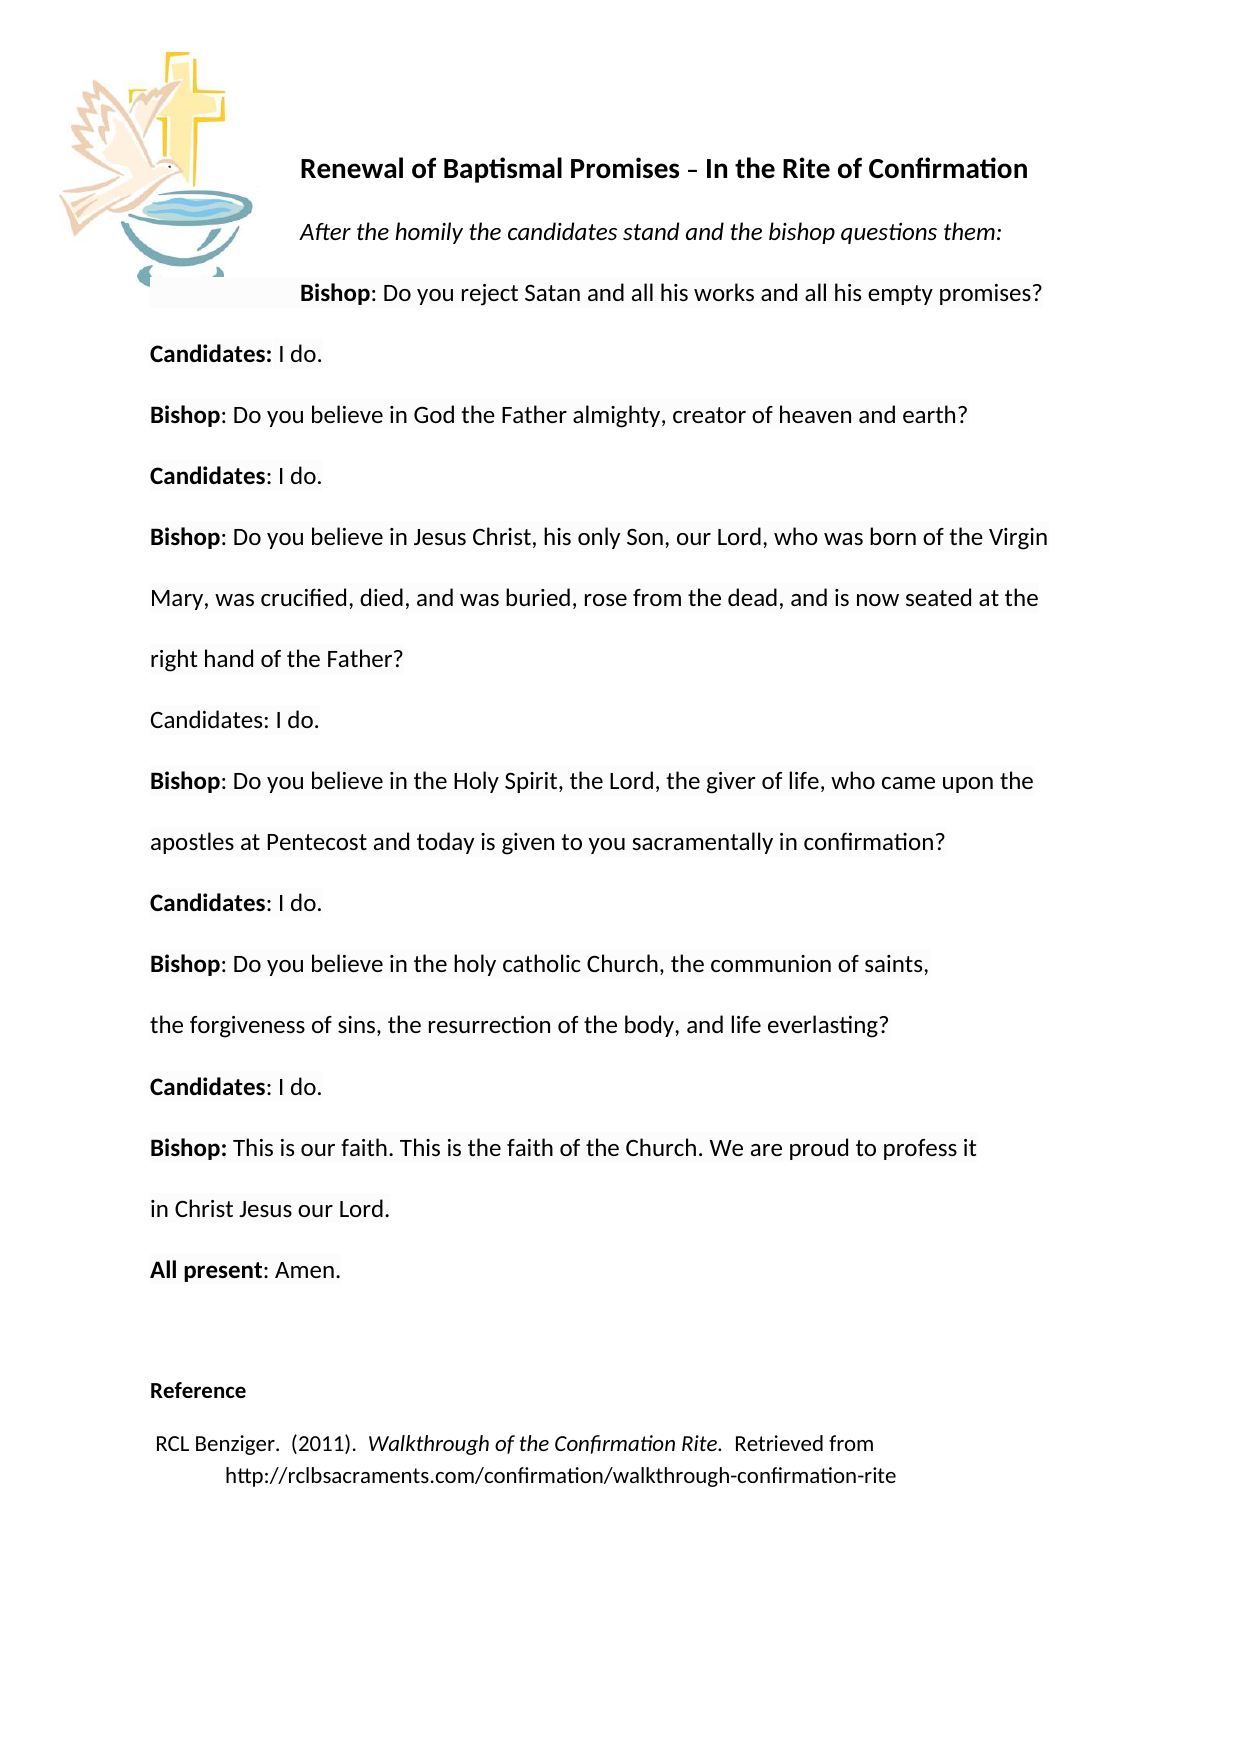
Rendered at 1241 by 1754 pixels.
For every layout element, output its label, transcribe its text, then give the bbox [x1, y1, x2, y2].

text Renewal of Baptismal Promises – In the Rite of Confirmation After the homily the candidates stand and the bishop questions them: Bishop: Do you reject Satan and all his works and all his empty promises? Candidates: I do. Bishop: Do you believe in God the Father almighty, creator of heaven and earth? Candidates: I do. Bishop: Do you believe in Jesus Christ, his only Son, our Lord, who was born of the Virgin Mary, was crucified, died, and was buried, rose from the dead, and is now seated at the right hand of the Father? Candidates: I do. Bishop: Do you believe in the Holy Spirit, the Lord, the giver of life, who came upon the apostles at Pentecost and today is given to you sacramentally in confirmation? Candidates: I do. Bishop: Do you believe in the holy catholic Church, the communion of saints, the forgiveness of sins, the resurrection of the body, and life everlasting? Candidates: I do. Bishop: This is our faith. This is the faith of the Church. We are proud to profess it in Christ Jesus our Lord. All present: Amen. [150, 150, 1090, 1284]
text Reference [150, 1376, 1090, 1404]
picture [59, 52, 259, 290]
text RCL Benziger. (2011). Walkthrough of the Confirmation Rite. Retrieved from http://rclbsacraments.com/confirmation/walkthrough-confirmation-rite [150, 1429, 1090, 1489]
